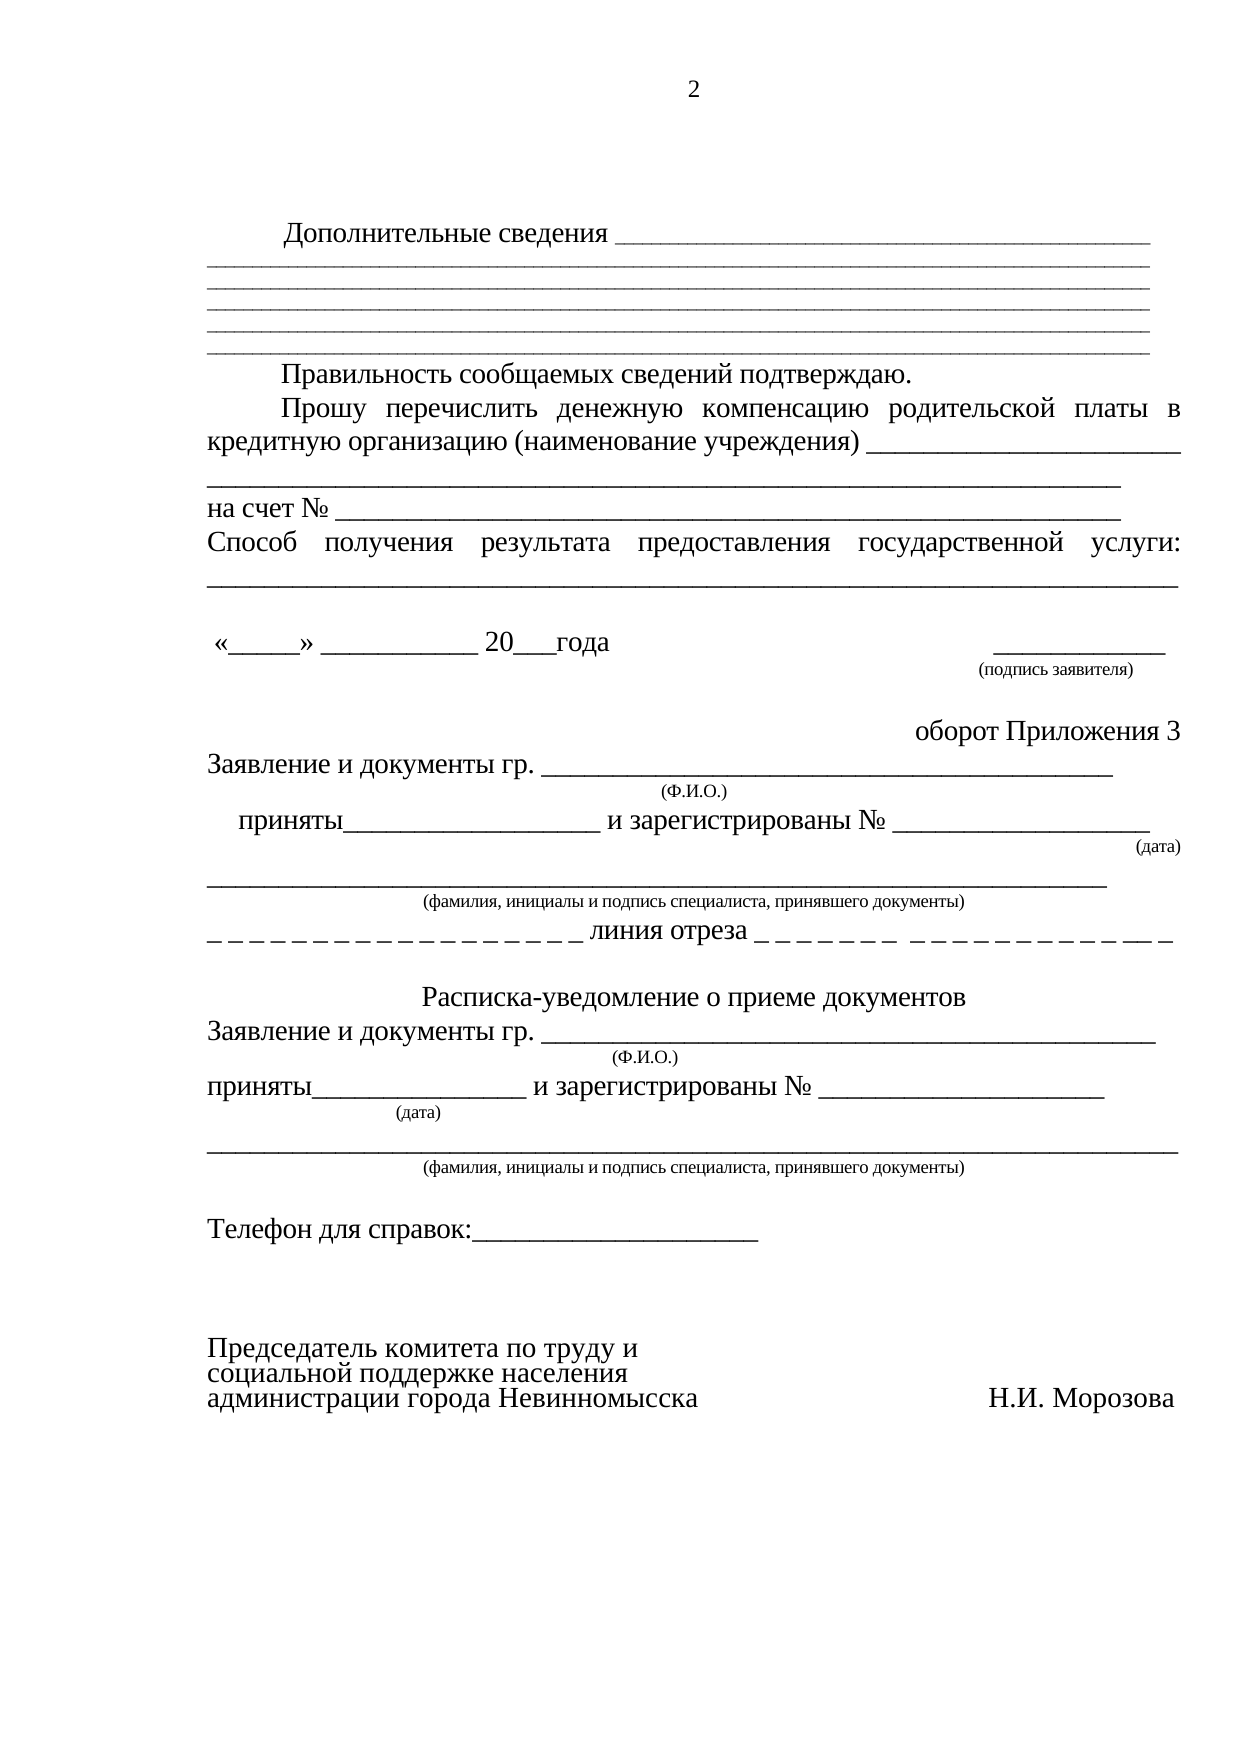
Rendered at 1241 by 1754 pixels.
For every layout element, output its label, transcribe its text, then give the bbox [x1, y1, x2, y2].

text ________________________________________________________________ [207, 457, 1181, 490]
text оборот Приложения 3 [207, 713, 1181, 747]
text «_____» ___________ 20___года ____________ [207, 624, 1181, 658]
text Дополнительные сведения ___________________________________________________________ [207, 215, 1181, 248]
text Заявление и документы гр. ___________________________________________ [207, 1013, 1181, 1046]
text ________________________________________________________________________________________________________ [207, 270, 1181, 291]
text ________________________________________________________________________________________________________ [207, 291, 1181, 313]
text на счет № _______________________________________________________ [207, 490, 1181, 524]
text Председатель комитета по труду и [207, 1337, 1181, 1362]
text (Ф.И.О.) [207, 1046, 1181, 1068]
text (дата) [207, 1101, 1181, 1123]
text Расписка-уведомление о приеме документов [207, 979, 1181, 1013]
text социальной поддержке населения [207, 1362, 1181, 1387]
text ________________________________________________________________________________________________________ [207, 313, 1181, 334]
text ____________________________________________________________________ [207, 1123, 1181, 1156]
text Способ получения результата предоставления государственной услуги: ____________________________________________________________________ [207, 524, 1181, 591]
text _ _ _ _ _ _ _ _ _ _ _ _ _ _ _ _ _ _ линия отреза _ _ _ _ _ _ _ _ _ _ _ _ _ _ _ _ _ __ _ [207, 912, 1181, 946]
text ________________________________________________________________________________________________________ [207, 334, 1181, 356]
text Телефон для справок:____________________ [207, 1211, 1181, 1245]
text приняты_______________ и зарегистрированы № ____________________ [207, 1068, 1181, 1101]
text Заявление и документы гр. ________________________________________ [207, 747, 1181, 780]
text (фамилия, инициалы и подпись специалиста, принявшего документы) [207, 1156, 1181, 1178]
text (дата) _______________________________________________________________ [207, 835, 1181, 890]
text ________________________________________________________________________________________________________ [207, 248, 1181, 270]
text администрации города Невинномысска Н.И. Морозова [207, 1387, 1181, 1412]
text Правильность сообщаемых сведений подтверждаю. [207, 356, 1181, 390]
text (подпись заявителя) [207, 658, 1181, 679]
text (фамилия, инициалы и подпись специалиста, принявшего документы) [207, 890, 1181, 912]
text (Ф.И.О.) приняты__________________ и зарегистрированы № __________________ [207, 780, 1181, 835]
text Прошу перечислить денежную компенсацию родительской платы в кредитную организацию (наименование учреждения) ______________________ [207, 390, 1181, 457]
